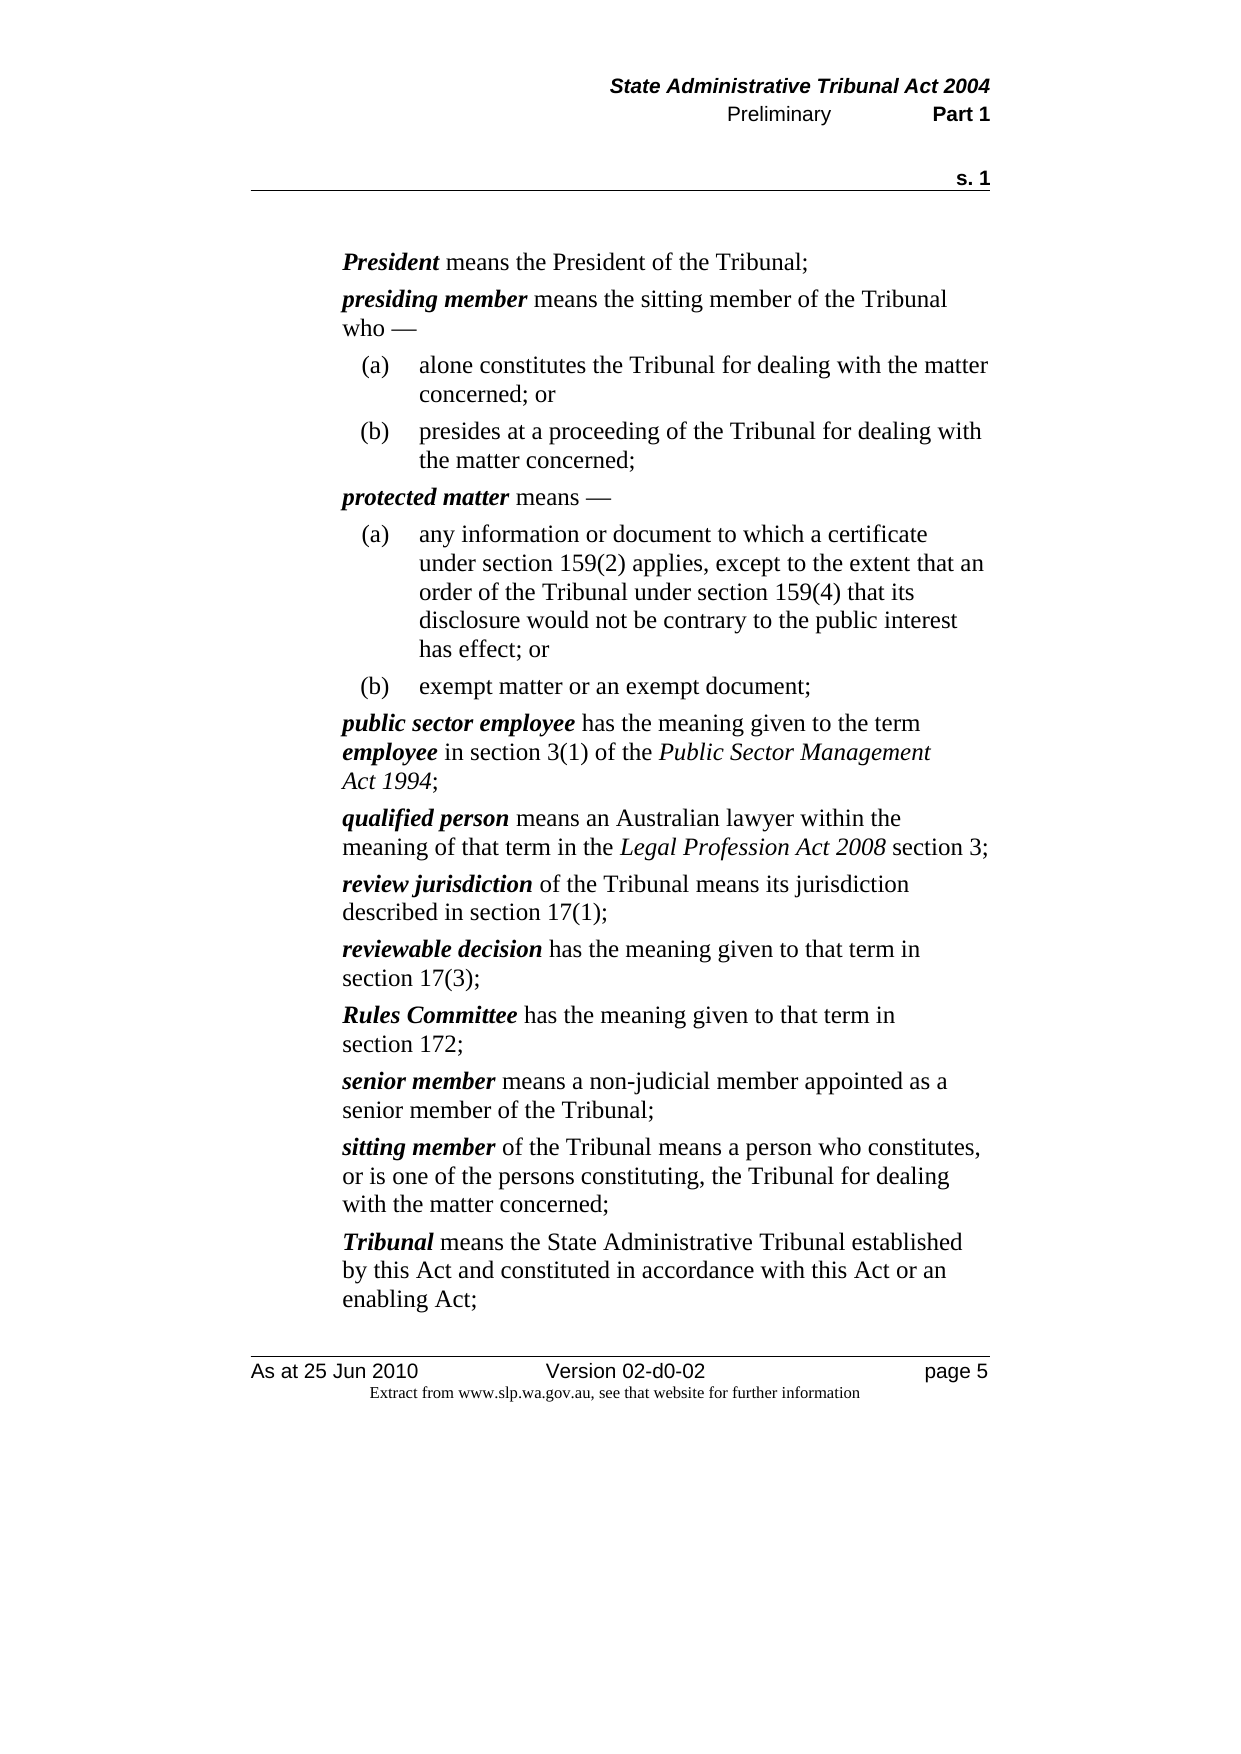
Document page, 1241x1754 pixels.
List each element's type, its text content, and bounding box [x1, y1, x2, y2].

text (b) presides at a proceeding of the Tribunal for dealing with the matter concerned; [251, 416, 990, 474]
text reviewable decision has the meaning given to that term in section 17(3); [251, 934, 990, 992]
text review jurisdiction of the Tribunal means its jurisdiction described in section 17(1); [251, 869, 990, 926]
text Rules Committee has the meaning given to that term in section 172; [251, 1000, 990, 1058]
text senior member means a non-judicial member appointed as a senior member of the Tribunal; [251, 1066, 990, 1124]
text President means the President of the Tribunal; [251, 247, 990, 276]
text presiding member means the sitting member of the Tribunal who — [251, 284, 990, 342]
text (a) alone constitutes the Tribunal for dealing with the matter concerned; or [251, 350, 990, 408]
text (b) exempt matter or an exempt document; [251, 671, 990, 700]
text qualified person means an Australian lawyer within the meaning of that term in the Legal Profession Act 2008 section 3; [251, 803, 990, 860]
text public sector employee has the meaning given to the term employee in section 3(1) of the Public Sector Management Act 1994; [251, 708, 990, 794]
text Tribunal means the State Administrative Tribunal established by this Act and constituted in accordance with this Act or an enabling Act; [251, 1227, 990, 1313]
text (a) any information or document to which a certificate under section 159(2) applies, except to the extent that an order of the Tribunal under section 159(4) that its disclosure would not be contrary to the public interest has effect; or [251, 519, 990, 663]
text sitting member of the Tribunal means a person who constitutes, or is one of the persons constituting, the Tribunal for dealing with the matter concerned; [251, 1132, 990, 1218]
text protected matter means — [251, 482, 990, 511]
